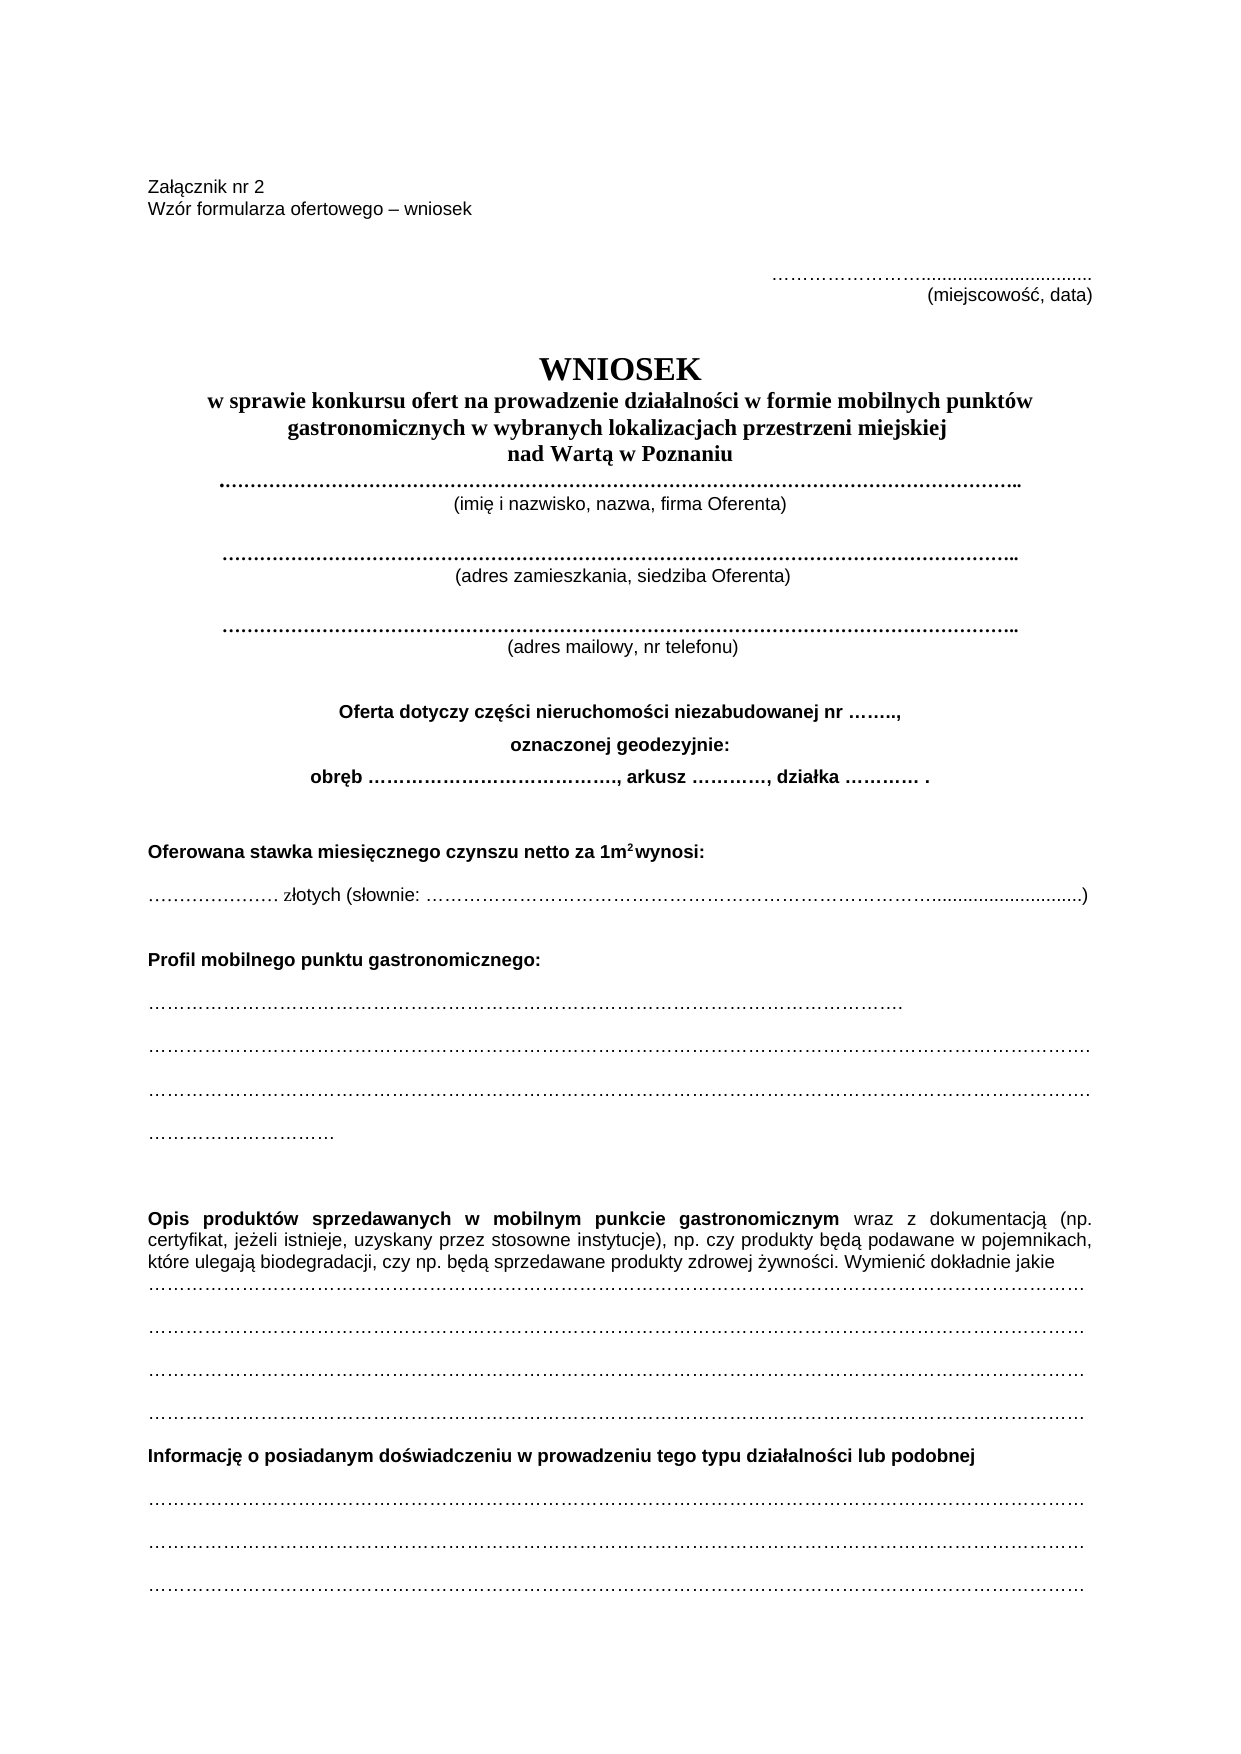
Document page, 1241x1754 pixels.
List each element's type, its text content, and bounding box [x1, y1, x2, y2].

text Opis produktów sprzedawanych w mobilnym punkcie gastronomicznym wraz z dokumentacją (np. certyfikat, jeżeli istnieje, uzyskany przez stosowne instytucje), np. czy produkty będą podawane w pojemnikach, które ulegają biodegradacji, czy np. będą sprzedawane produkty zdrowej żywności. Wymienić dokładnie jakie [148, 1208, 1093, 1272]
text Załącznik nr 2 [148, 176, 1093, 198]
text ……………………................................. [148, 263, 1093, 284]
text obręb …………………………………., arkusz …………, działka ………… . [148, 766, 1093, 787]
text WNIOSEK [148, 349, 1093, 387]
text Oferowana stawka miesięcznego czynszu netto za 1m2 wynosi: [148, 841, 1093, 863]
text ………………… złotych (słownie: ……………………………………………………………………….............................) [148, 884, 1093, 906]
text oznaczonej geodezyjnie: [148, 733, 1093, 755]
text (adres mailowy, nr telefonu) [148, 636, 1093, 658]
text …………………………………………………………………………………………………………………………………… [148, 1402, 1093, 1423]
text ……………………………………………………………………………………………………………………………………………………………………………………………………………………………………………………………………………………………………………………………………………………………………………………………………………… [148, 1488, 1093, 1596]
text ……………………………………………………………………………………………………………………………………………………………………………………………………………………………………………………………………………………………………………………………………………………………………………………………………………… [148, 1272, 1093, 1380]
text ……………………………………………………………………………………………………………….. [148, 615, 1093, 636]
text w sprawie konkursu ofert na prowadzenie działalności w formie mobilnych punktów gastronomicznych w wybranych lokalizacjach przestrzeni miejskiej nad Wartą w Poznaniu .……………………………………………………………………………………………………………….. [148, 387, 1093, 493]
text Informację o posiadanym doświadczeniu w prowadzeniu tego typu działalności lub podobnej [148, 1445, 1093, 1466]
text Wzór formularza ofertowego – wniosek [148, 198, 1093, 219]
text (adres zamieszkania, siedziba Oferenta) [148, 564, 1093, 615]
text Oferta dotyczy części nieruchomości niezabudowanej nr …….., [148, 701, 1093, 723]
text ……………………………………………………………………………………………………………….. [148, 543, 1093, 564]
text (imię i nazwisko, nazwa, firma Oferenta) [148, 493, 1093, 543]
text Profil mobilnego punktu gastronomicznego: ………………………………………………………………………………………………………….…………………………………………………………………………………………………………………………………….…………………………………………………………………………………………………………………………………….………………………… [148, 949, 1093, 1143]
text (miejscowość, data) [148, 284, 1093, 306]
